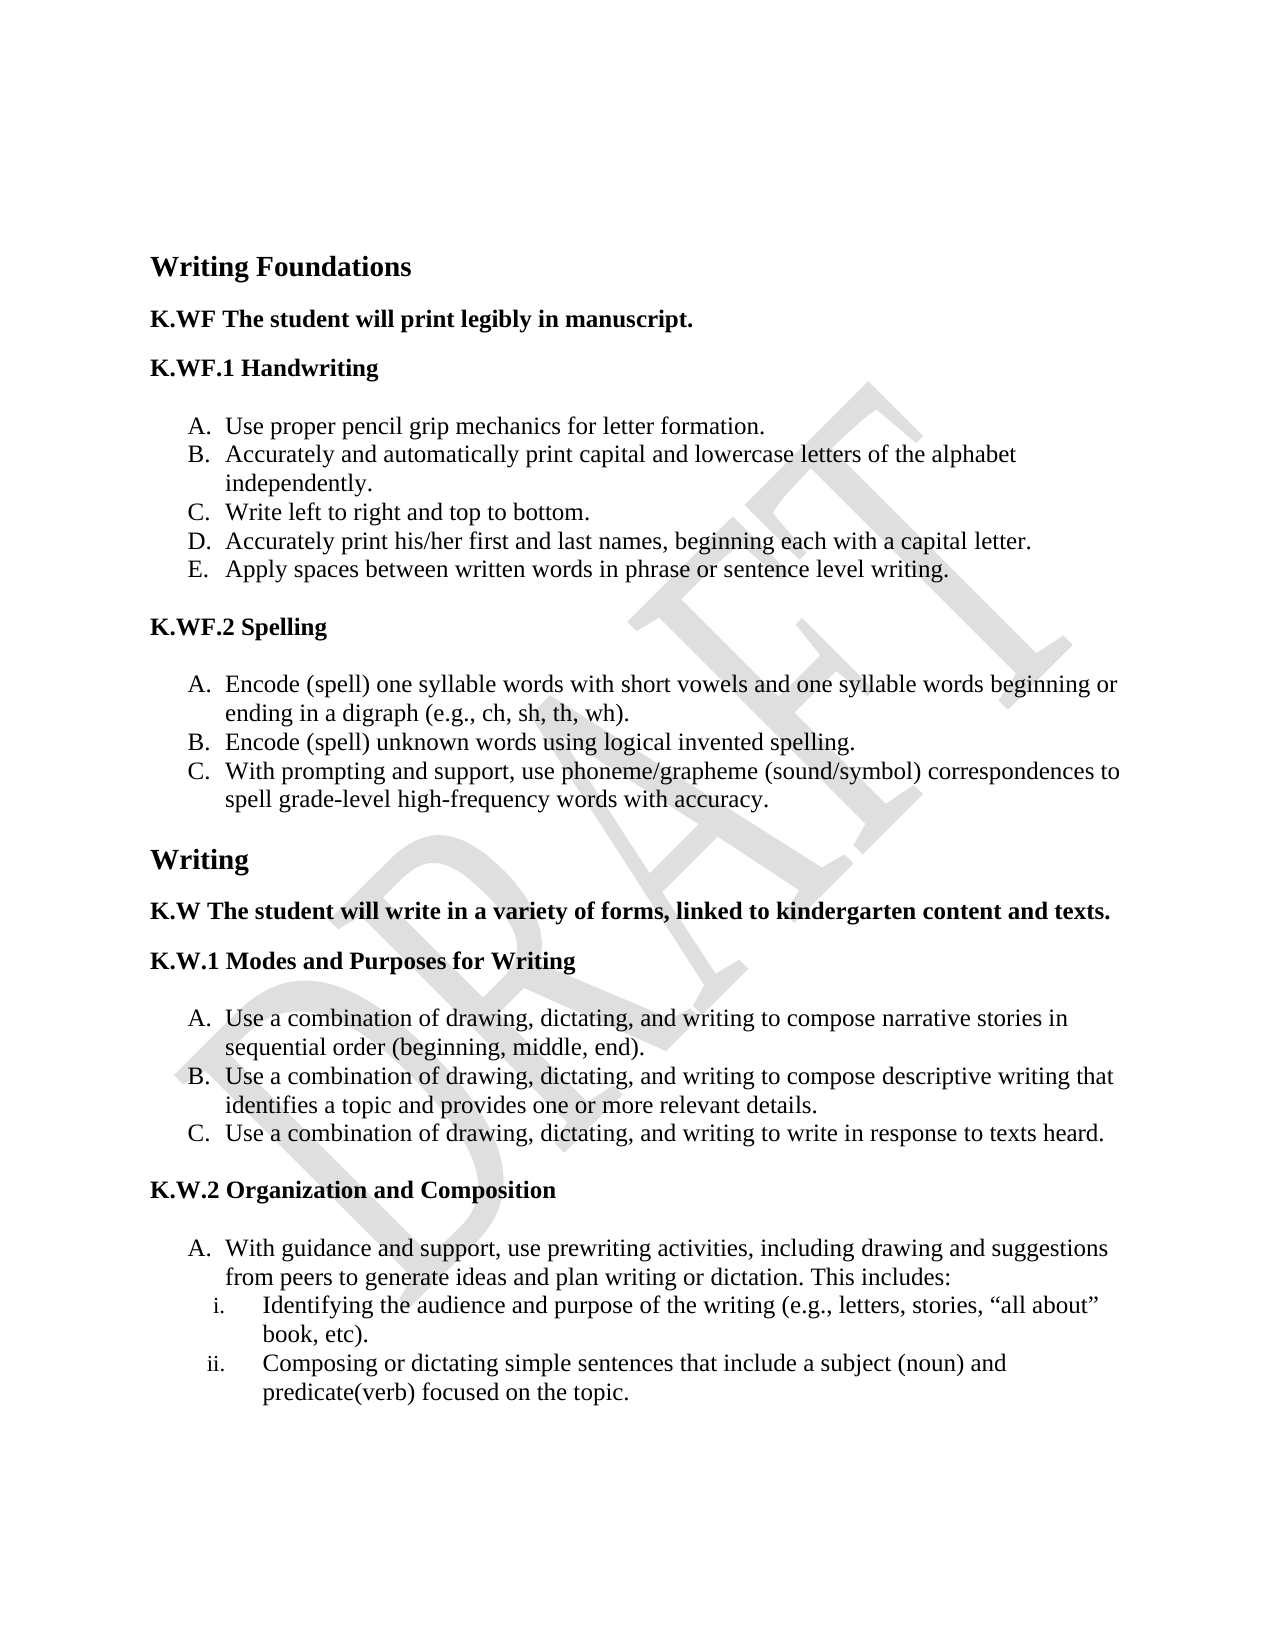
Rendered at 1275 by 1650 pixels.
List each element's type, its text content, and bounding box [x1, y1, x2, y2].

subtitle Writing Foundations [150, 249, 1125, 283]
text K.W.1 Modes and Purposes for Writing [150, 946, 1125, 975]
subtitle K.WF The student will print legibly in manuscript. [150, 304, 1125, 332]
list Use a combination of drawing, dictating, and writing to compose descriptive writing that identifies a topic and provides one or more relevant details. [187, 1061, 1125, 1118]
list Apply spaces between written words in phrase or sentence level writing. [187, 554, 1125, 583]
list With guidance and support, use prewriting activities, including drawing and suggestions from peers to generate ideas and plan writing or dictation. This includes: [187, 1233, 1125, 1290]
list Identifying the audience and purpose of the writing (e.g., letters, stories, “all about” book, etc). [225, 1290, 1125, 1348]
subtitle K.W The student will write in a variety of forms, linked to kindergarten content and texts. [150, 896, 1125, 925]
list Composing or dictating simple sentences that include a subject (noun) and predicate(verb) focused on the topic. [225, 1348, 1125, 1405]
subtitle Writing [150, 842, 1125, 876]
text K.W.2 Organization and Composition [150, 1175, 1125, 1204]
text K.WF.1 Handwriting [150, 353, 1125, 382]
text K.WF.2 Spelling [150, 612, 1125, 641]
list Accurately and automatically print capital and lowercase letters of the alphabet independently. [187, 439, 1125, 497]
list Encode (spell) one syllable words with short vowels and one syllable words beginning or ending in a digraph (e.g., ch, sh, th, wh). [187, 669, 1125, 727]
list Accurately print his/her first and last names, beginning each with a capital letter. [187, 526, 1125, 554]
list With prompting and support, use phoneme/grapheme (sound/symbol) correspondences to spell grade-level high-frequency words with accuracy. [187, 756, 1125, 813]
list Use a combination of drawing, dictating, and writing to write in response to texts heard. [187, 1118, 1125, 1147]
list Use a combination of drawing, dictating, and writing to compose narrative stories in sequential order (beginning, middle, end). [187, 1003, 1125, 1061]
list Use proper pencil grip mechanics for letter formation. [187, 411, 1125, 439]
list Encode (spell) unknown words using logical invented spelling. [187, 727, 1125, 756]
list Write left to right and top to bottom. [187, 497, 1125, 526]
